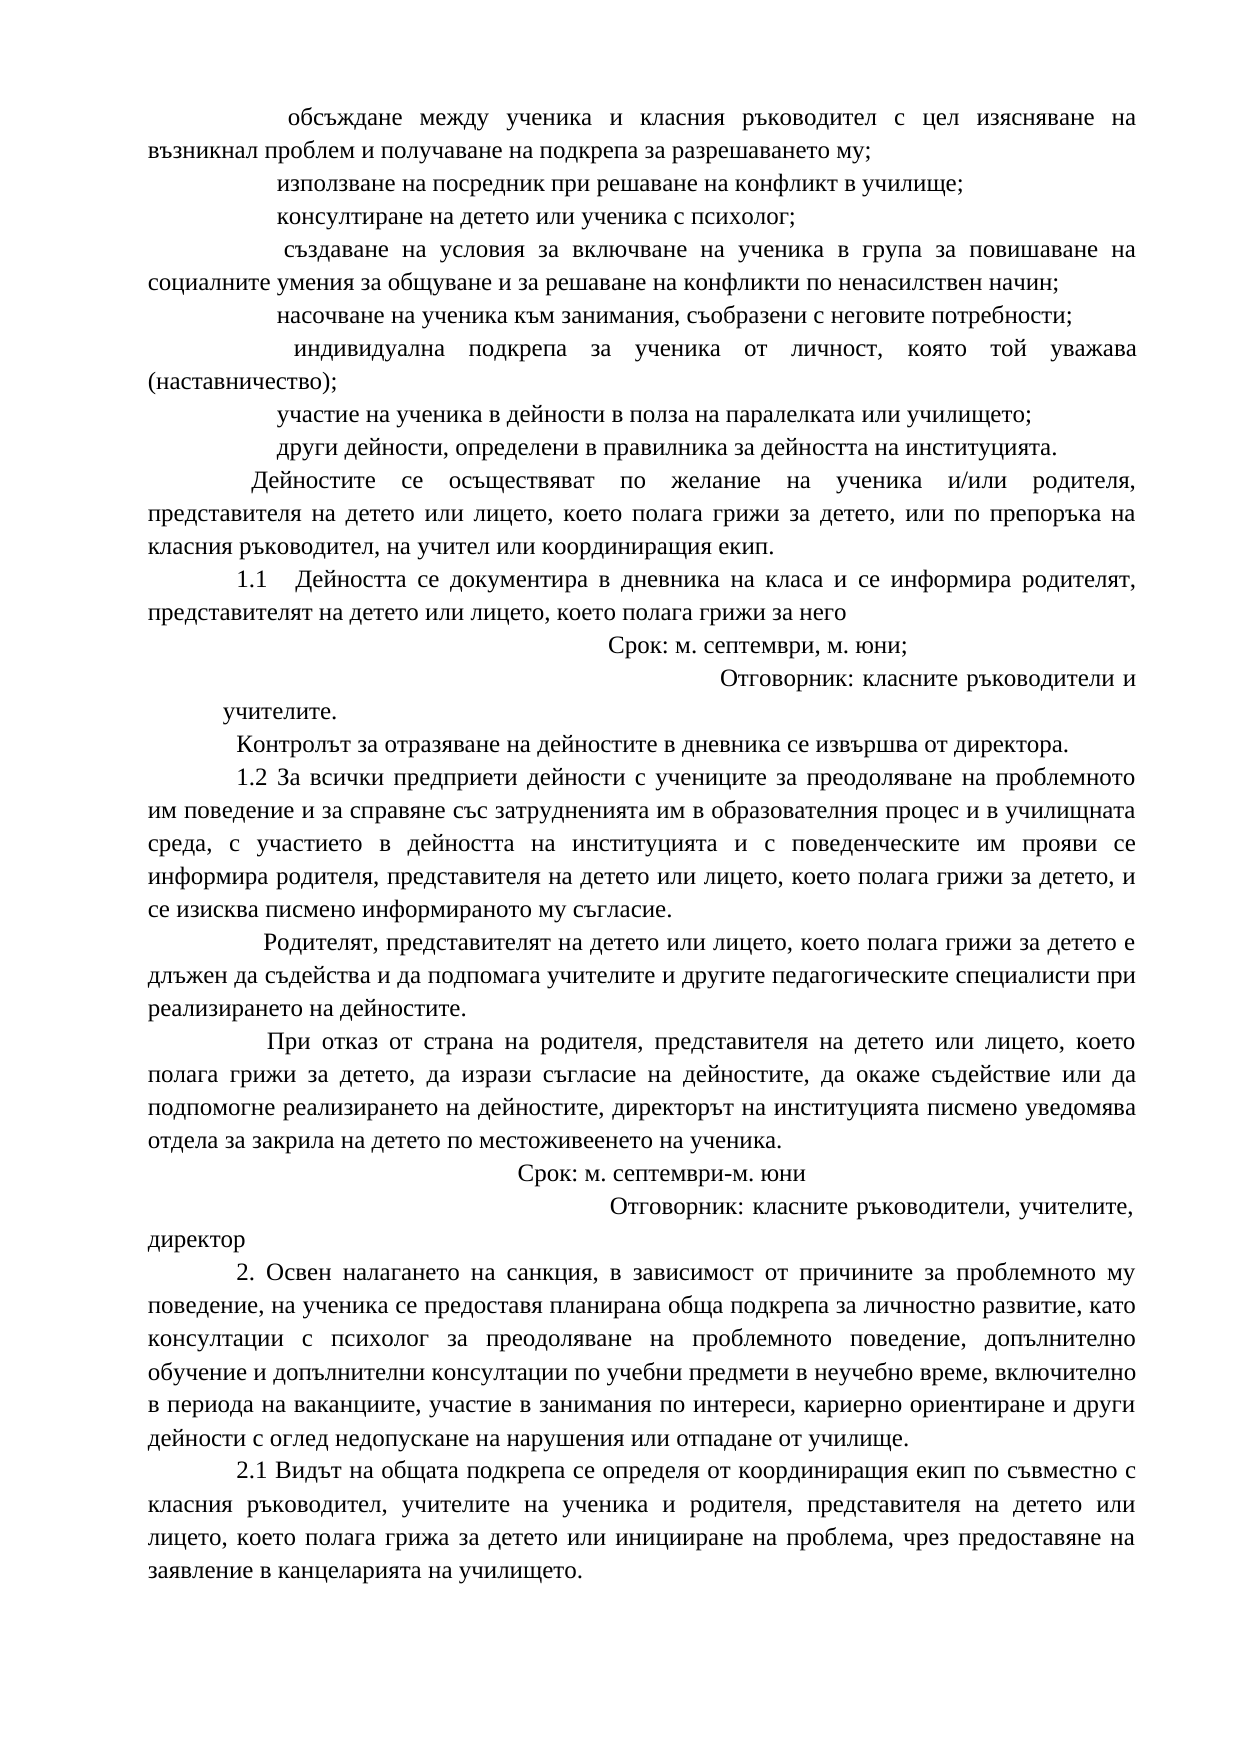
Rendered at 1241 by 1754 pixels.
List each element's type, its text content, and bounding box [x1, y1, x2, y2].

list  Родителят, представителят на детето или лицето, което полага грижи за детето е длъжен да съдейства и да подпомага учителите и другите педагогическите специалисти при реализирането на дейностите. [148, 927, 1137, 1022]
list Дейността се документира в дневника на класа и се информира родителят, представителят на детето или лицето, което полага грижи за него [148, 564, 1137, 626]
list Отговорник: класните ръководители, учителите, директор [148, 1191, 1137, 1253]
list  индивидуална подкрепа за ученика от личност, която той уважава (наставничество); [148, 333, 1137, 395]
list  консултиране на детето или ученика с психолог; [148, 201, 1137, 229]
list Срок: м. септември-м. юни [148, 1158, 1137, 1187]
list  други дейности, определени в правилника за дейността на институцията. [148, 432, 1137, 461]
list Срок: м. септември, м. юни; [320, 630, 1137, 659]
list Дейностите се осъществяват по желание на ученика и/или родителя, представителя на детето или лицето, което полага грижи за детето, или по препоръка на класния ръководител, на учител или координиращия екип. [148, 465, 1137, 560]
list  При отказ от страна на родителя, представителя на детето или лицето, което полага грижи за детето, да изрази съгласие на дейностите, да окаже съдействие или да подпомогне реализирането на дейностите, директорът на институцията писмено уведомява отдела за закрила на детето по местоживеенето на ученика. [148, 1026, 1137, 1154]
list 1.2 За всички предприети дейности с учениците за преодоляване на проблемното им поведение и за справяне със затрудненията им в образователния процес и в училищната среда, с участието в дейността на институцията и с поведенческите им прояви се информира родителя, представителя на детето или лицето, което полага грижи за детето, и се изисква писмено информираното му съгласие. [148, 762, 1137, 923]
list  създаване на условия за включване на ученика в група за повишаване на социалните умения за общуване и за решаване на конфликти по ненасилствен начин; [148, 234, 1137, 296]
list  насочване на ученика към занимания, съобразени с неговите потребности; [148, 300, 1137, 329]
list 2.1 Видът на общата подкрепа се определя от координиращия екип по съвместно с класния ръководител, учителите на ученика и родителя, представителя на детето или лицето, което полага грижа за детето или иницииране на проблема, чрез предоставяне на заявление в канцеларията на училището. [148, 1456, 1137, 1583]
list  участие на ученика в дейности в полза на паралелката или училището; [148, 399, 1137, 428]
list Отговорник: класните ръководители и учителите. [223, 663, 1137, 725]
list Контролът за отразяване на дейностите в дневника се извършва от директора. [148, 729, 1137, 758]
list  обсъждане между ученика и класния ръководител с цел изясняване на възникнал проблем и получаване на подкрепа за разрешаването му; [148, 102, 1137, 163]
list  използване на посредник при решаване на конфликт в училище; [148, 168, 1137, 197]
list 2. Освен налагането на санкция, в зависимост от причините за проблемното му поведение, на ученика се предоставя планирана обща подкрепа за личностно развитие, като консултации с психолог за преодоляване на проблемното поведение, допълнително обучение и допълнителни консултации по учебни предмети в неучебно време, включително в периода на ваканциите, участие в занимания по интереси, кариерно ориентиране и други дейности с оглед недопускане на нарушения или отпадане от училище. [148, 1257, 1137, 1451]
